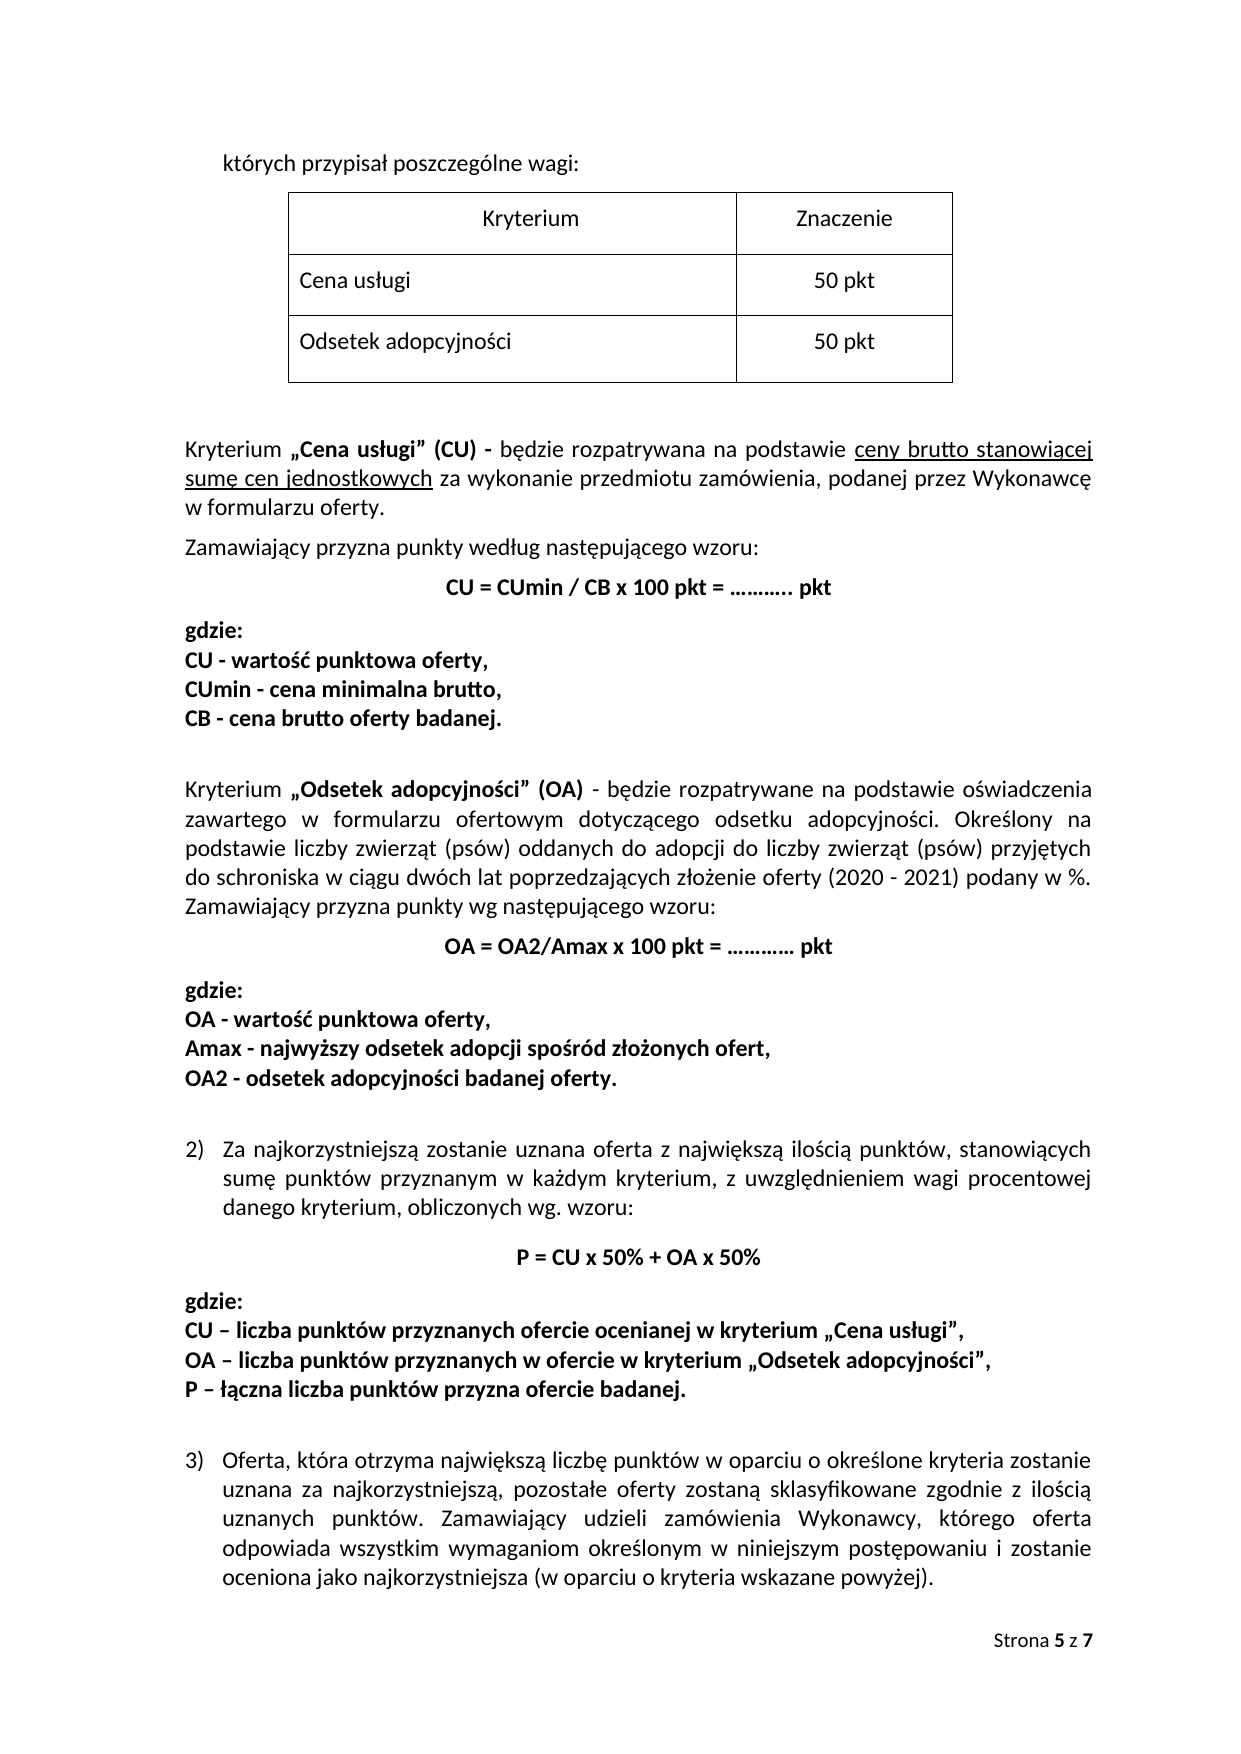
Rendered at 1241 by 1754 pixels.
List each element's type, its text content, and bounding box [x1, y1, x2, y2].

text gdzie: OA - wartość punktowa oferty, Amax - najwyższy odsetek adopcji spośród złożonych ofert, OA2 - odsetek adopcyjności badanej oferty. [185, 975, 1093, 1092]
text Kryterium „Cena usługi” (CU) - będzie rozpatrywana na podstawie ceny brutto stanowiącej sumę cen jednostkowych za wykonanie przedmiotu zamówienia, podanej przez Wykonawcę w formularzu oferty. [185, 375, 1093, 522]
text CU = CUmin / CB x 100 pkt = ……….. pkt [185, 572, 1093, 601]
table_cell 50 pkt [737, 255, 952, 315]
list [185, 148, 1093, 177]
table_cell Cena usługi [289, 255, 736, 315]
list Oferta, która otrzyma największą liczbę punktów w oparciu o określone kryteria zostanie uznana za najkorzystniejszą, pozostałe oferty zostaną sklasyfikowane zgodnie z ilością uznanych punktów. Zamawiający udzieli zamówienia Wykonawcy, którego oferta odpowiada wszystkim wymaganiom określonym w niniejszym postępowaniu i zostanie oceniona jako najkorzystniejsza (w oparciu o kryteria wskazane powyżej). [185, 1445, 1093, 1591]
text gdzie: CU – liczba punktów przyznanych ofercie ocenianej w kryterium „Cena usługi”, OA – liczba punktów przyznanych w ofercie w kryterium „Odsetek adopcyjności”, P – łączna liczba punktów przyzna ofercie badanej. [185, 1286, 1093, 1403]
table_cell Odsetek adopcyjności [289, 316, 736, 382]
table_header Kryterium [289, 193, 736, 253]
table_cell 50 pkt [737, 316, 952, 382]
table_header Znaczenie [737, 193, 952, 253]
text gdzie: CU - wartość punktowa oferty, CUmin - cena minimalna brutto, CB - cena brutto oferty badanej. [185, 616, 1093, 733]
text OA = OA2/Amax x 100 pkt = ………… pkt [185, 931, 1093, 960]
text Kryterium „Odsetek adopcyjności” (OA) - będzie rozpatrywane na podstawie oświadczenia zawartego w formularzu ofertowym dotyczącego odsetku adopcyjności. Określony na podstawie liczby zwierząt (psów) oddanych do adopcji do liczby zwierząt (psów) przyjętych do schroniska w ciągu dwóch lat poprzedzających złożenie oferty (2020 - 2021) podany w %. Zamawiający przyzna punkty wg następującego wzoru: [185, 774, 1093, 921]
list Za najkorzystniejszą zostanie uznana oferta z największą ilością punktów, stanowiących sumę punktów przyznanym w każdym kryterium, z uwzględnieniem wagi procentowej danego kryterium, obliczonych wg. wzoru: [185, 1134, 1093, 1222]
text P = CU x 50% + OA x 50% [185, 1242, 1093, 1272]
text Zamawiający przyzna punkty według następującego wzoru: [185, 532, 1093, 561]
